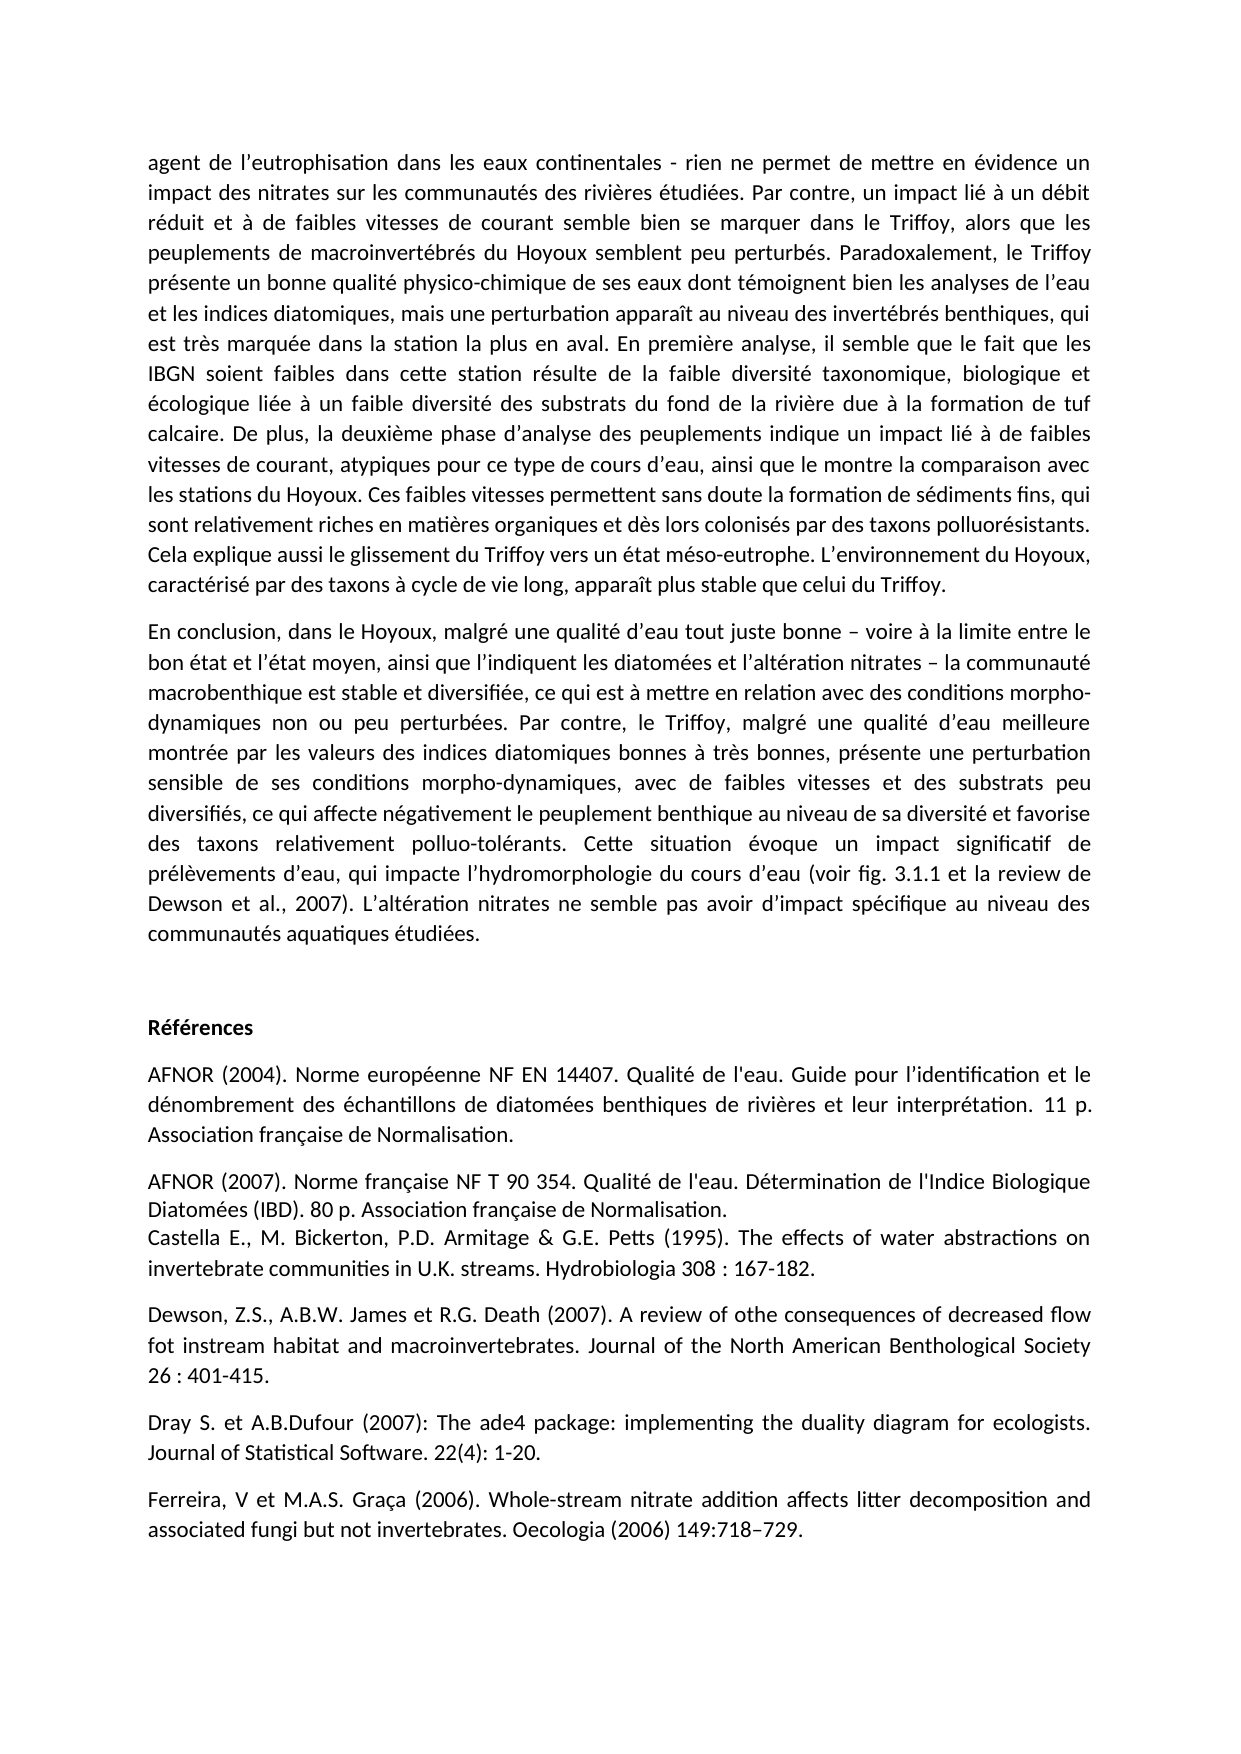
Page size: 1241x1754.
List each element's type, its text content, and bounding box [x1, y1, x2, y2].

text Castella E., M. Bickerton, P.D. Armitage & G.E. Petts (1995). The effects of water abstractions on invertebrate communities in U.K. streams. Hydrobiologia 308 : 167-182. [148, 1223, 1093, 1282]
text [148, 148, 1093, 598]
text En conclusion, dans le Hoyoux, malgré une qualité d’eau tout juste bonne – voire à la limite entre le bon état et l’état moyen, ainsi que l’indiquent les diatomées et l’altération nitrates – la communauté macrobenthique est stable et diversifiée, ce qui est à mettre en relation avec des conditions morpho-dynamiques non ou peu perturbées. Par contre, le Triffoy, malgré une qualité d’eau meilleure montrée par les valeurs des indices diatomiques bonnes à très bonnes, présente une perturbation sensible de ses conditions morpho-dynamiques, avec de faibles vitesses et des substrats peu diversifiés, ce qui affecte négativement le peuplement benthique au niveau de sa diversité et favorise des taxons relativement polluo-tolérants. Cette situation évoque un impact significatif de prélèvements d’eau, qui impacte l’hydromorphologie du cours d’eau (voir fig. 3.1.1 et la review de Dewson et al., 2007). L’altération nitrates ne semble pas avoir d’impact spécifique au niveau des communautés aquatiques étudiées. [148, 617, 1093, 947]
text Références [148, 1013, 1093, 1041]
title AFNOR (2007). Norme française NF T 90 354. Qualité de l'eau. Détermination de l'Indice Biologique Diatomées (IBD). 80 p. Association française de Normalisation. [148, 1167, 1093, 1223]
text Ferreira, V et M.A.S. Graça (2006). Whole-stream nitrate addition affects litter decomposition and associated fungi but not invertebrates. Oecologia (2006) 149:718–729. [148, 1485, 1093, 1543]
text Dray S. et A.B.Dufour (2007): The ade4 package: implementing the duality diagram for ecologists. Journal of Statistical Software. 22(4): 1-20. [148, 1408, 1093, 1466]
text AFNOR (2004). Norme européenne NF EN 14407. Qualité de l'eau. Guide pour l’identification et le dénombrement des échantillons de diatomées benthiques de rivières et leur interprétation. 11 p. Association française de Normalisation. [148, 1060, 1093, 1148]
text Dewson, Z.S., A.B.W. James et R.G. Death (2007). A review of othe consequences of decreased flow fot instream habitat and macroinvertebrates. Journal of the North American Benthological Society 26 : 401-415. [148, 1301, 1093, 1389]
